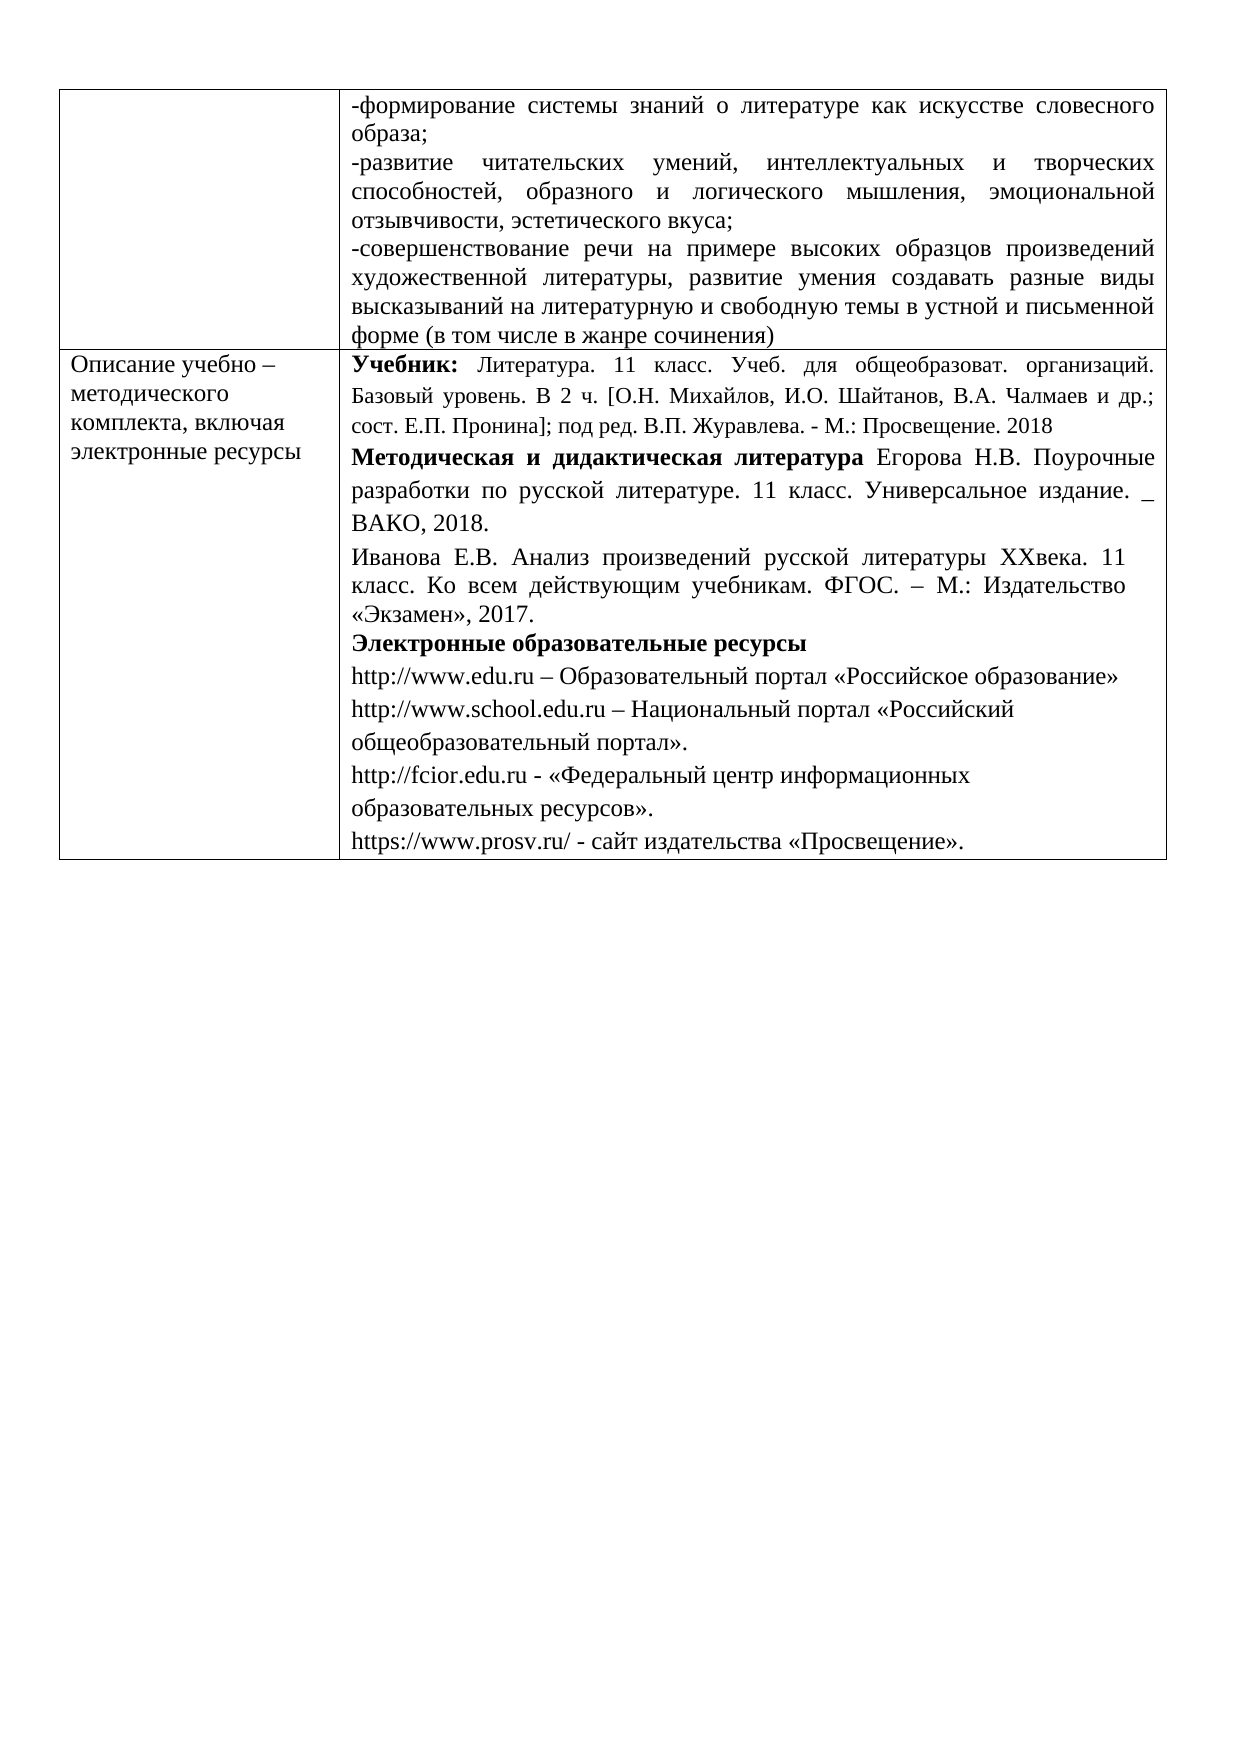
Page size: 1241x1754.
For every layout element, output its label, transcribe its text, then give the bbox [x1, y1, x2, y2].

table_cell Описание учебно – методического комплекта, включая электронные ресурсы [60, 350, 339, 858]
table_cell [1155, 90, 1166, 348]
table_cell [60, 90, 339, 348]
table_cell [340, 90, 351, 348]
table_cell Учебник: Литература. 11 класс. Учеб. для общеобразоват. организаций. Базовый уровень. В 2 ч. [О.Н. Михайлов, И.О. Шайтанов, В.А. Чалмаев и др.; сост. Е.П. Пронина]; под ред. В.П. Журавлева. - М.: Просвещение. 2018 Методическая и дидактическая литература Егорова Н.В. Поурочные разработки по русской литературе. 11 класс. Универсальное издание. _ ВАКО, 2018. Иванова Е.В. Анализ произведений русской литературы XXвека. 11 класс. Ко всем действующим учебникам. ФГОС. – М.: Издательство «Экзамен», 2017. Электронные образовательные ресурсы http://www.edu.ru – Образовательный портал «Российское образование» http://www.school.edu.ru – Национальный портал «Российский общеобразовательный портал». http://fcior.edu.ru - «Федеральный центр информационных образовательных ресурсов». https://www.prosv.ru/ - сайт издательства «Просвещение». [340, 350, 1166, 858]
